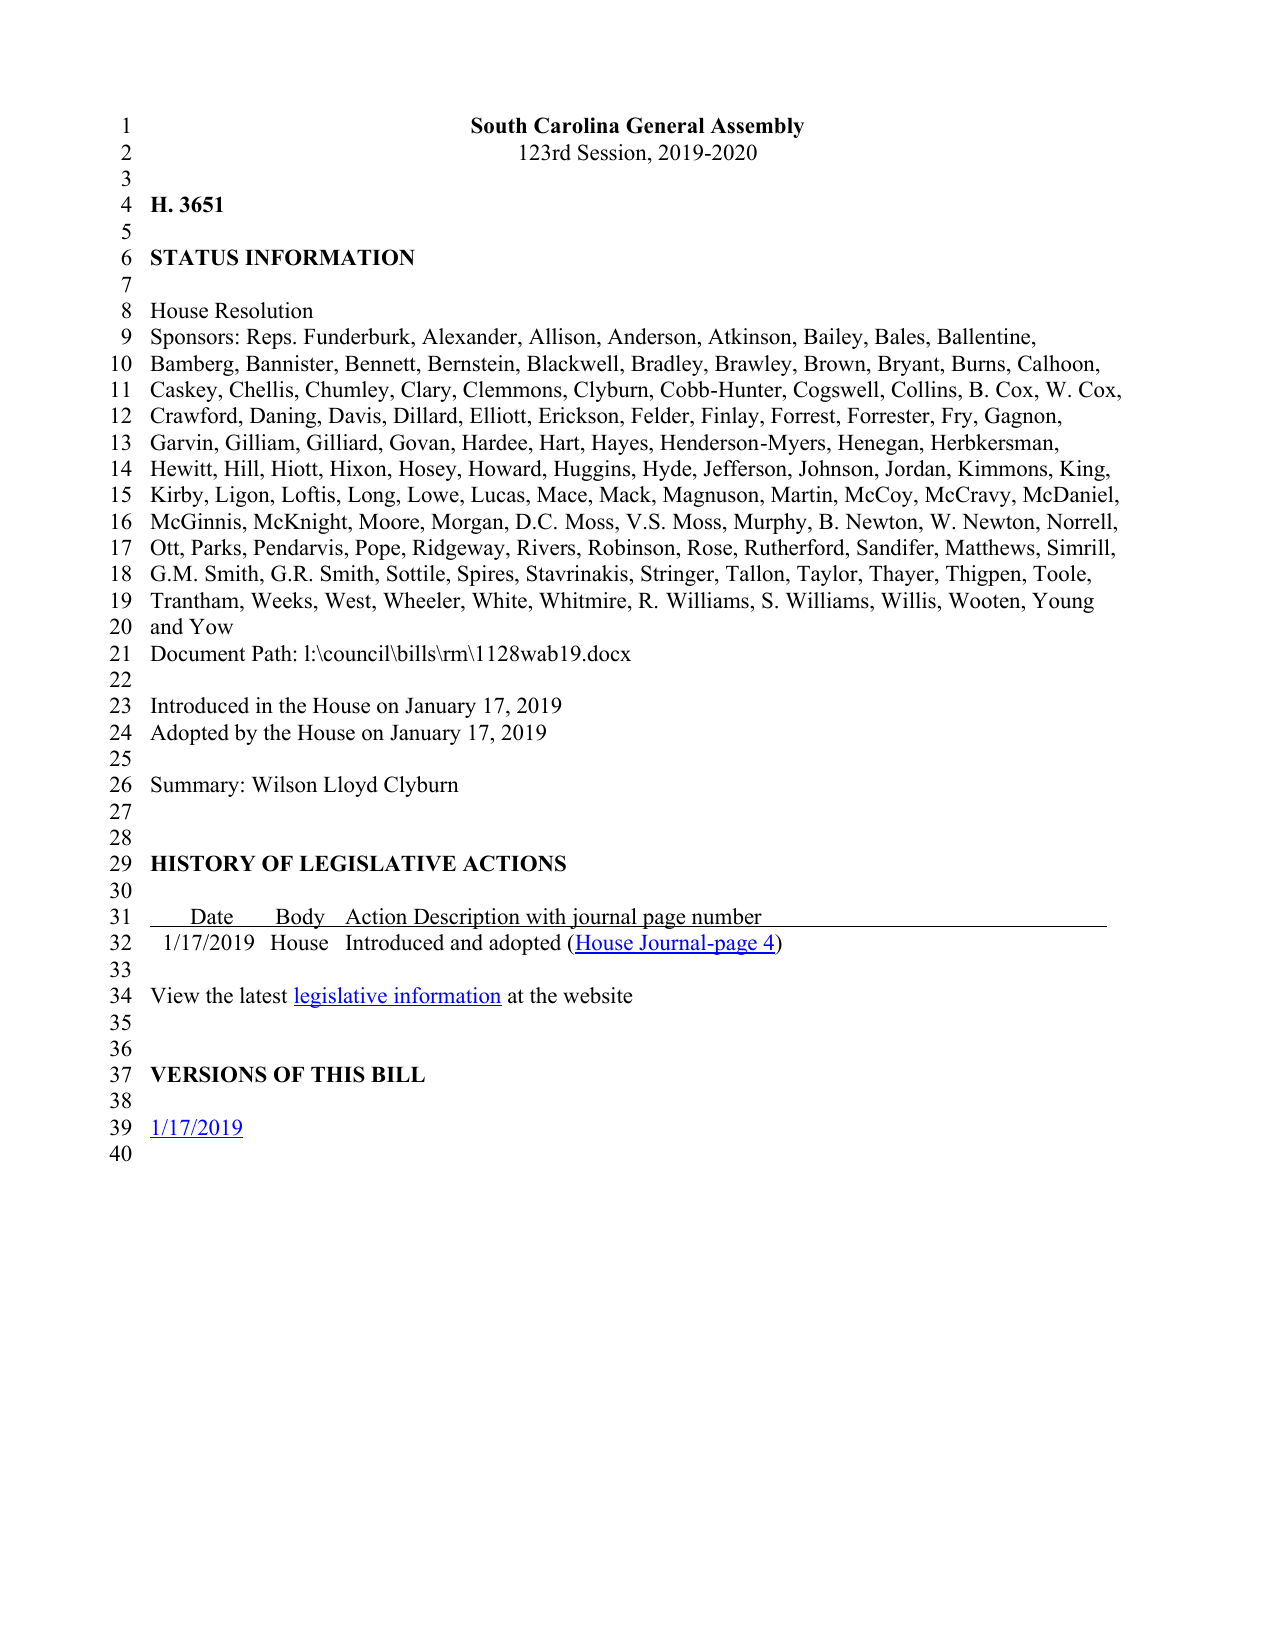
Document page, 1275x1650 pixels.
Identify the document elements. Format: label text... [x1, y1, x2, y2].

text 1/17/2019 [150, 1114, 1125, 1140]
text View the latest legislative information at the website [150, 982, 1125, 1008]
text Introduced in the House on January 17, 2019 [150, 692, 1125, 719]
text HISTORY OF LEGISLATIVE ACTIONS [150, 850, 1125, 877]
text STATUS INFORMATION [150, 244, 1125, 271]
text 123rd Session, 2019-2020 [150, 139, 1125, 165]
text H. 3651 [150, 192, 1125, 218]
text Adopted by the House on January 17, 2019 [150, 719, 1125, 745]
text Document Path: l:\council\bills\rm\1128wab19.docx [150, 639, 1125, 666]
text House Resolution [150, 297, 1125, 323]
text South Carolina General Assembly [150, 112, 1125, 139]
text 1/17/2019 House Introduced and adopted (House Journal-page 4) [150, 929, 1125, 956]
text Summary: Wilson Lloyd Clyburn [150, 771, 1125, 798]
text Date Body Action Description with journal page number [150, 903, 1125, 929]
text VERSIONS OF THIS BILL [150, 1061, 1125, 1088]
text Sponsors: Reps. Funderburk, Alexander, Allison, Anderson, Atkinson, Bailey, Bales, Ballentine, Bamberg, Bannister, Bennett, Bernstein, Blackwell, Bradley, Brawley, Brown, Bryant, Burns, Calhoon, Caskey, Chellis, Chumley, Clary, Clemmons, Clyburn, Cobb-Hunter, Cogswell, Collins, B. Cox, W. Cox, Crawford, Daning, Davis, Dillard, Elliott, Erickson, Felder, Finlay, Forrest, Forrester, Fry, Gagnon, Garvin, Gilliam, Gilliard, Govan, Hardee, Hart, Hayes, Henderson-Myers, Henegan, Herbkersman, Hewitt, Hill, Hiott, Hixon, Hosey, Howard, Huggins, Hyde, Jefferson, Johnson, Jordan, Kimmons, King, Kirby, Ligon, Loftis, Long, Lowe, Lucas, Mace, Mack, Magnuson, Martin, McCoy, McCravy, McDaniel, McGinnis, McKnight, Moore, Morgan, D.C. Moss, V.S. Moss, Murphy, B. Newton, W. Newton, Norrell, Ott, Parks, Pendarvis, Pope, Ridgeway, Rivers, Robinson, Rose, Rutherford, Sandifer, Matthews, Simrill, G.M. Smith, G.R. Smith, Sottile, Spires, Stavrinakis, Stringer, Tallon, Taylor, Thayer, Thigpen, Toole, Trantham, Weeks, West, Wheeler, White, Whitmire, R. Williams, S. Williams, Willis, Wooten, Young and Yow [150, 323, 1125, 639]
